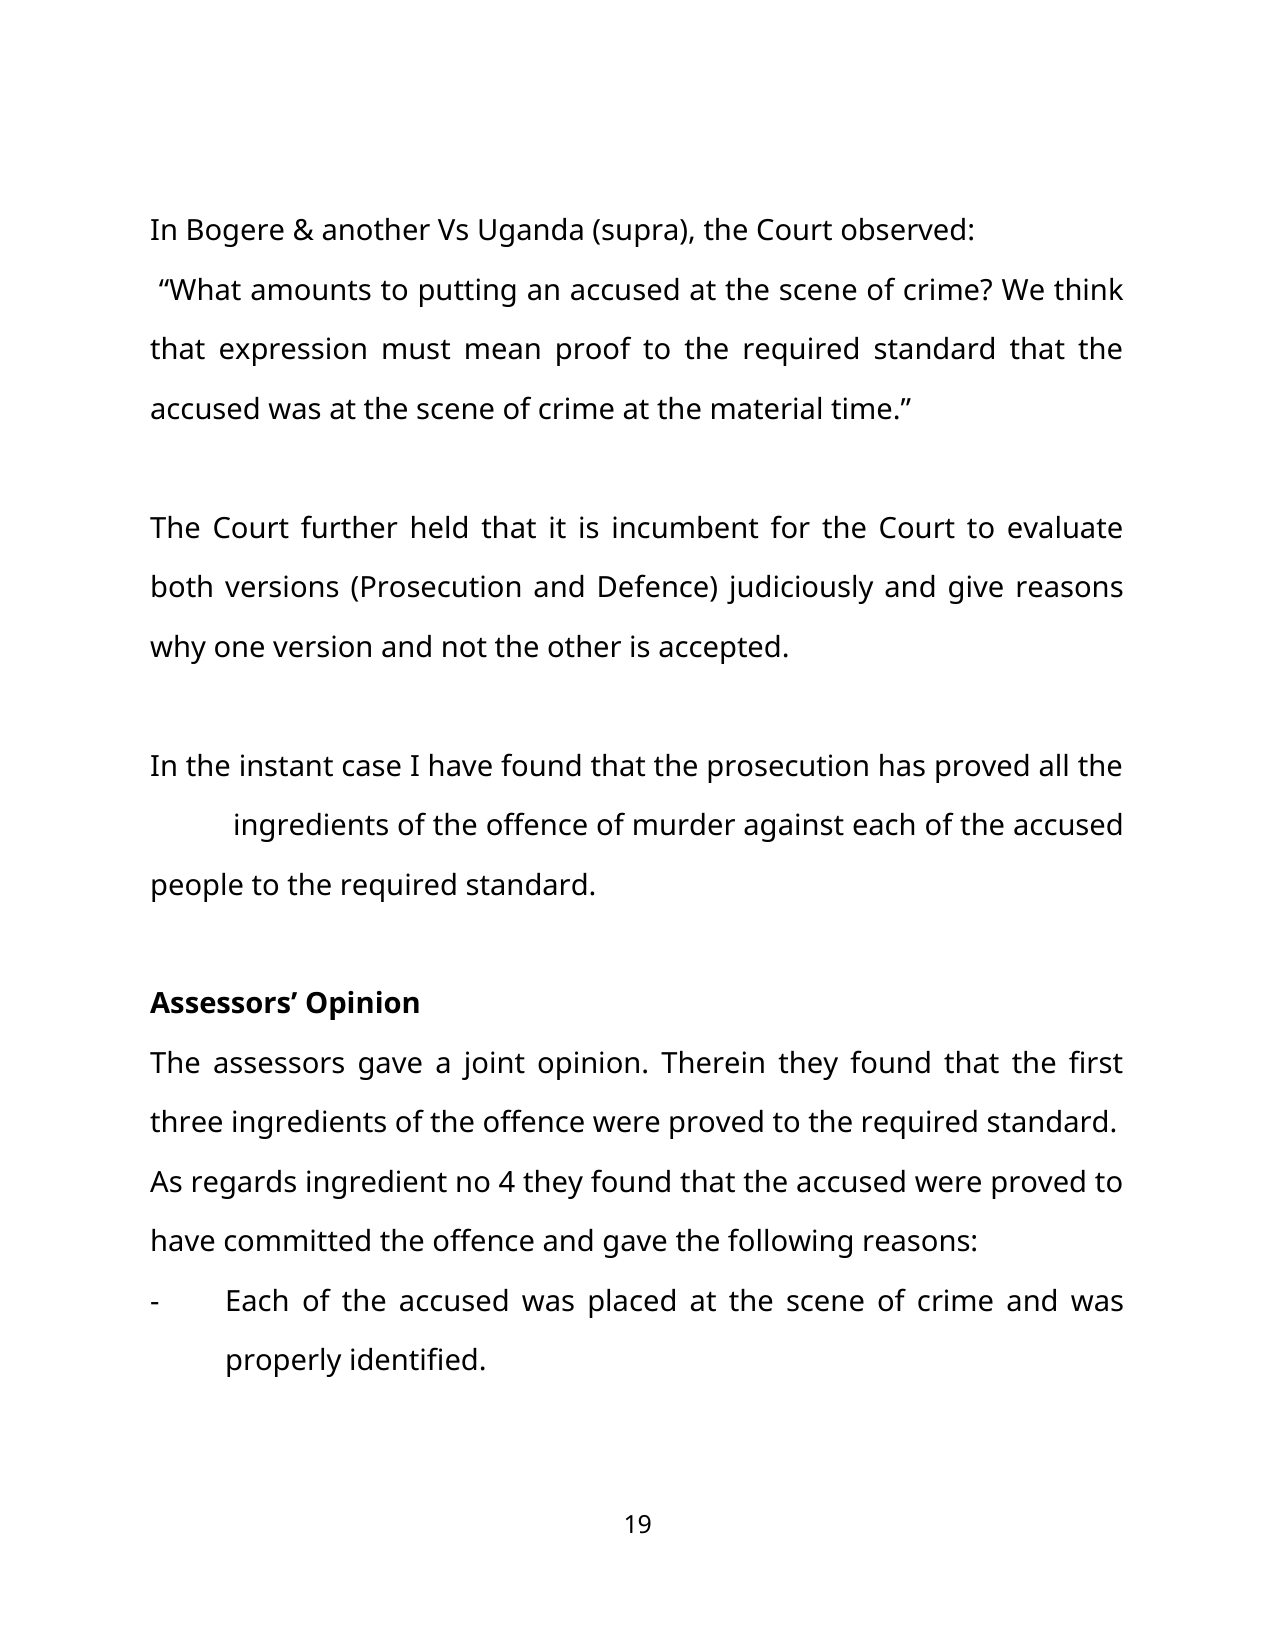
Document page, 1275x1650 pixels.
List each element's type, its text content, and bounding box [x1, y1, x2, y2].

text In the instant case I have found that the prosecution has proved all the ingredients of the offence of murder against each of the accused people to the required standard. [150, 745, 1125, 903]
text The Court further held that it is incumbent for the Court to evaluate both versions (Prosecution and Defence) judiciously and give reasons why one version and not the other is accepted. [150, 507, 1125, 666]
text As regards ingredient no 4 they found that the accused were proved to have committed the offence and gave the following reasons: [150, 1161, 1125, 1260]
text - Each of the accused was placed at the scene of crime and was properly identified. [150, 1280, 1125, 1379]
text In Bogere & another Vs Uganda (supra), the Court observed: [150, 209, 1125, 249]
text The assessors gave a joint opinion. Therein they found that the first three ingredients of the offence were proved to the required standard. [150, 1042, 1125, 1141]
text “What amounts to putting an accused at the scene of crime? We think that expression must mean proof to the required standard that the accused was at the scene of crime at the material time.” [150, 269, 1125, 428]
text Assessors’ Opinion [150, 983, 1125, 1022]
